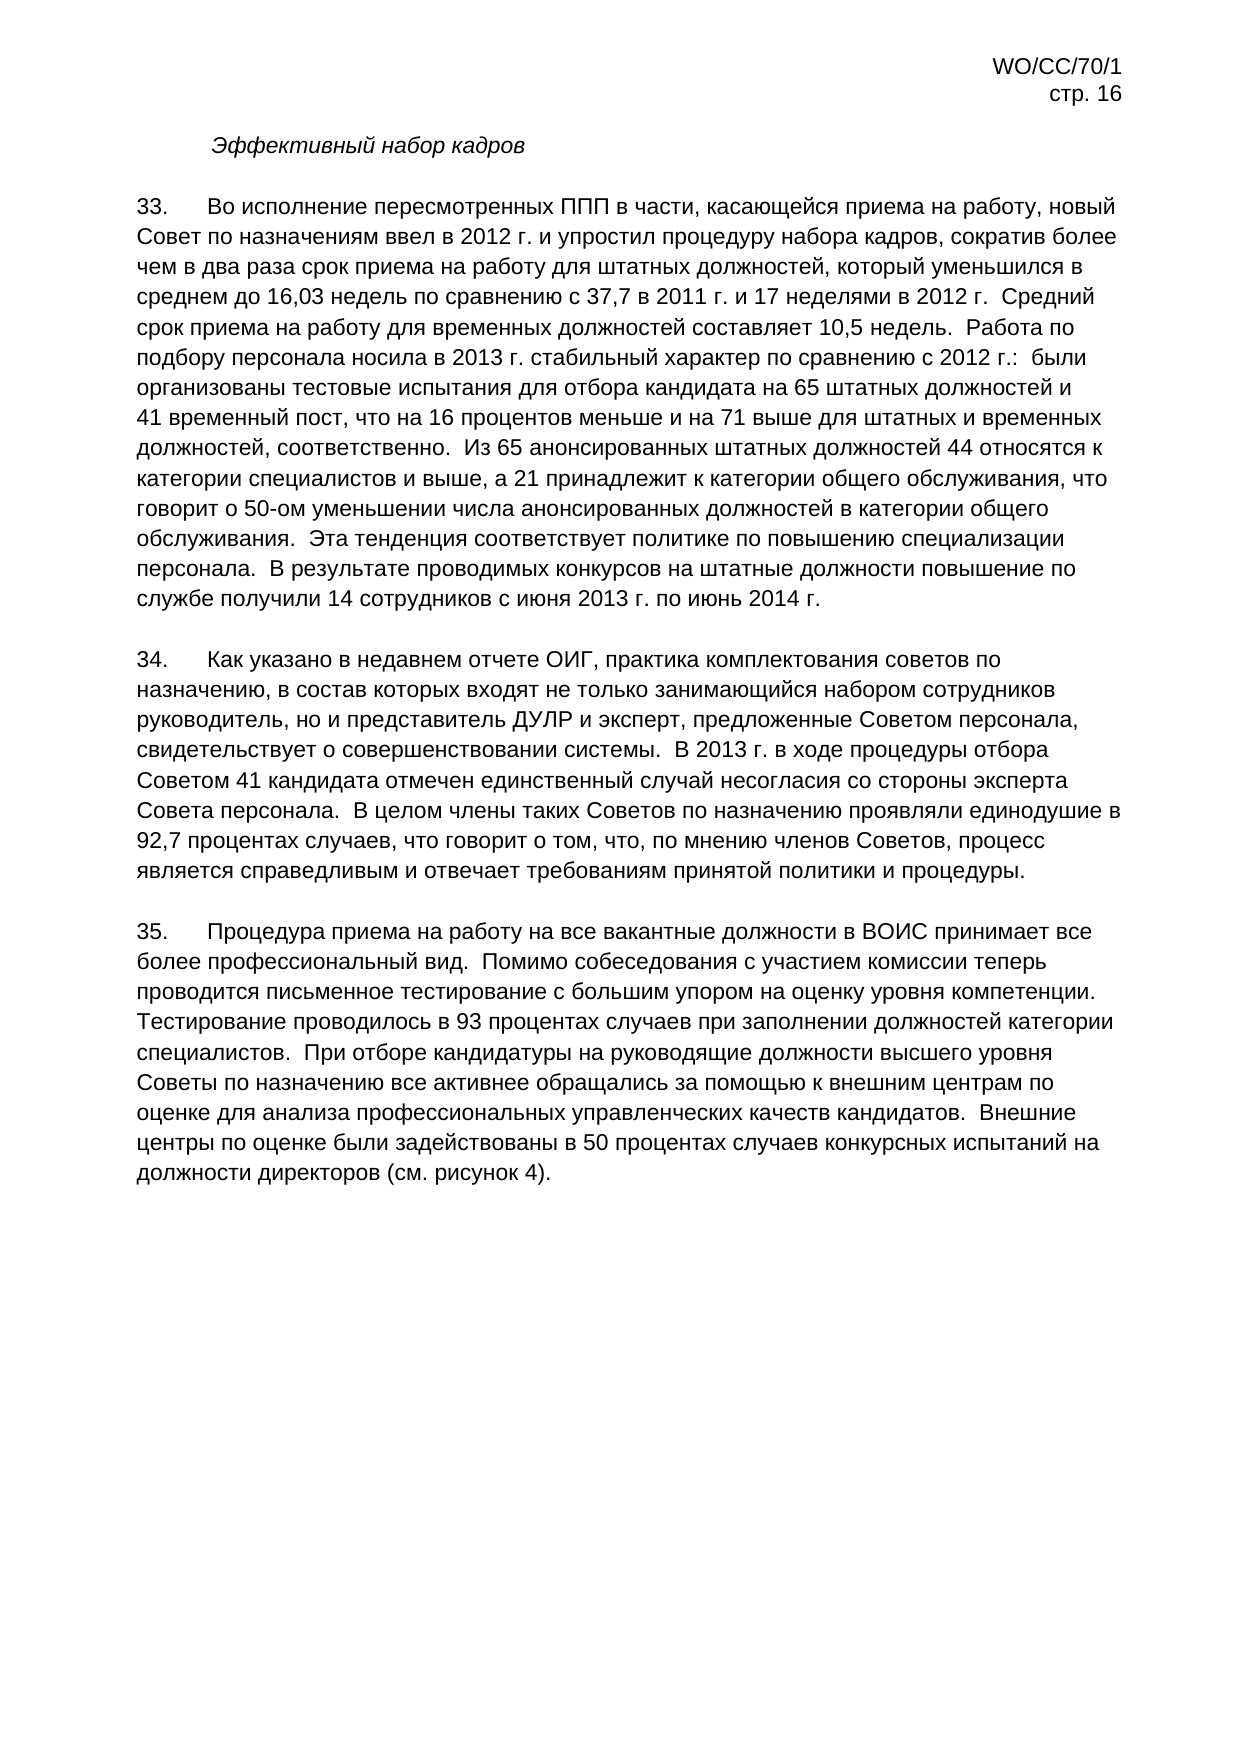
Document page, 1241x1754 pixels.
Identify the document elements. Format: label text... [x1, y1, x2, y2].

list Эффективный набор кадров [196, 132, 1122, 158]
list Как указано в недавнем отчете ОИГ, практика комплектования советов по назначению, в состав которых входят не только занимающийся набором сотрудников руководитель, но и представитель ДУЛР и эксперт, предложенные Советом персонала, свидетельствует о совершенствовании системы. В 2013 г. в ходе процедуры отбора Советом 41 кандидата отмечен единственный случай несогласия со стороны эксперта Совета персонала. В целом члены таких Советов по назначению проявляли единодушие в 92,7 процентах случаев, что говорит о том, что, по мнению членов Советов, процесс является справедливым и отвечает требованиям принятой политики и процедуры. [136, 646, 1122, 884]
list Во исполнение пересмотренных ППП в части, касающейся приема на работу, новый Совет по назначениям ввел в 2012 г. и упростил процедуру набора кадров, сократив более чем в два раза срок приема на работу для штатных должностей, который уменьшился в среднем до 16,03 недель по сравнению с 37,7 в 2011 г. и 17 неделями в 2012 г. Средний срок приема на работу для временных должностей составляет 10,5 недель. Работа по подбору персонала носила в 2013 г. стабильный характер по сравнению с 2012 г.: были организованы тестовые испытания для отбора кандидата на 65 штатных должностей и 41 временный пост, что на 16 процентов меньше и на 71 выше для штатных и временных должностей, соответственно. Из 65 анонсированных штатных должностей 44 относятся к категории специалистов и выше, а 21 принадлежит к категории общего обслуживания, что говорит о 50-ом уменьшении числа анонсированных должностей в категории общего обслуживания. Эта тенденция соответствует политике по повышению специализации персонала. В результате проводимых конкурсов на штатные должности повышение по службе получили 14 сотрудников с июня 2013 г. по июнь 2014 г. [136, 193, 1122, 612]
list Процедура приема на работу на все вакантные должности в ВОИС принимает все более профессиональный вид. Помимо собеседования с участием комиссии теперь проводится письменное тестирование с большим упором на оценку уровня компетенции. Тестирование проводилось в 93 процентах случаев при заполнении должностей категории специалистов. При отборе кандидатуры на руководящие должности высшего уровня Советы по назначению все активнее обращались за помощью к внешним центрам по оценке для анализа профессиональных управленческих качеств кандидатов. Внешние центры по оценке были задействованы в 50 процентах случаев конкурсных испытаний на должности директоров (см. рисунок 4). [136, 918, 1122, 1186]
